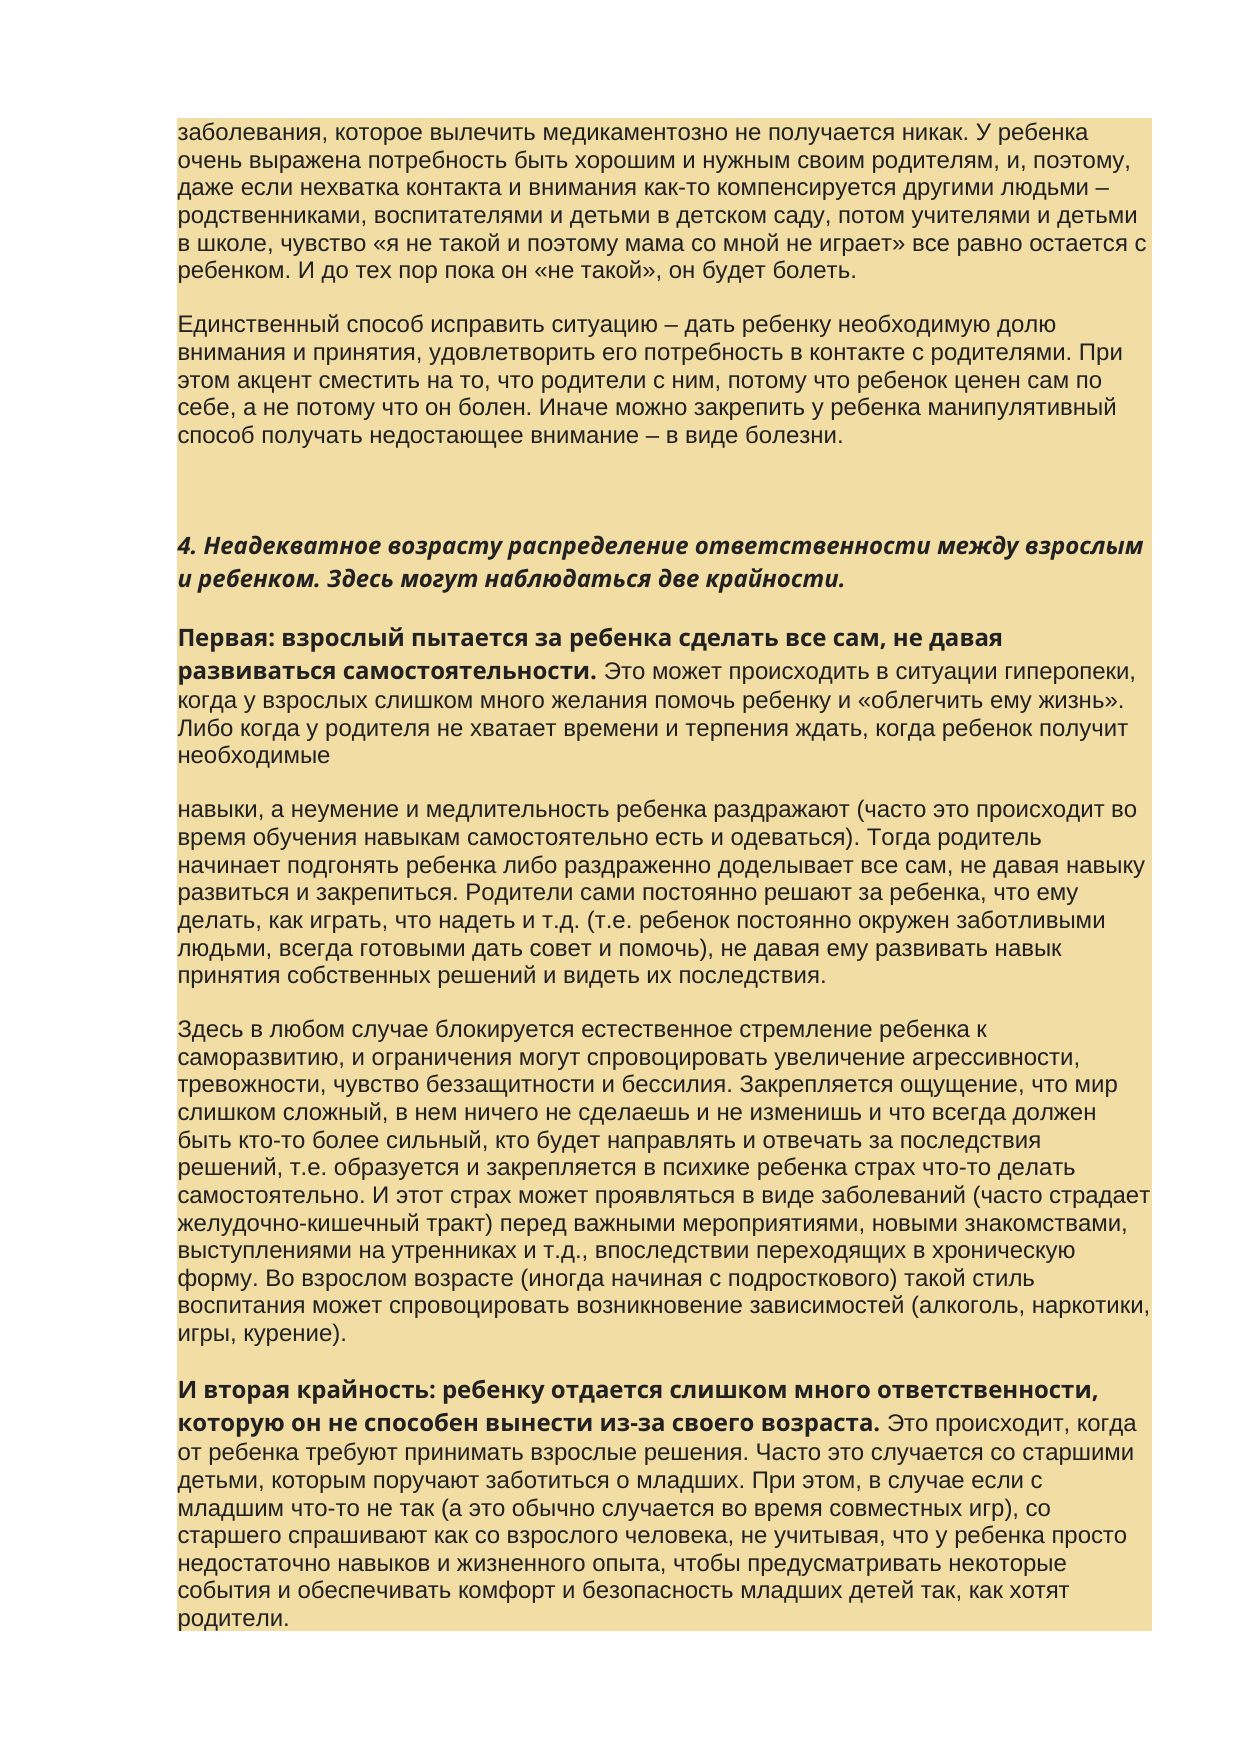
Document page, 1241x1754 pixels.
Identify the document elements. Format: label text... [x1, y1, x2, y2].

text Здесь в любом случае блокируется естественное стремление ребенка к саморазвитию, и ограничения могут спровоцировать увеличение агрессивности, тревожности, чувство беззащитности и бессилия. Закрепляется ощущение, что мир слишком сложный, в нем ничего не сделаешь и не изменишь и что всегда должен быть кто-то более сильный, кто будет направлять и отвечать за последствия решений, т.е. образуется и закрепляется в психике ребенка страх что-то делать самостоятельно. И этот страх может проявляться в виде заболеваний (часто страдает желудочно-кишечный тракт) перед важными мероприятиями, новыми знакомствами, выступлениями на утренниках и т.д., впоследствии переходящих в хроническую форму. Во взрослом возрасте (иногда начиная с подросткового) такой стиль воспитания может спровоцировать возникновение зависимостей (алкоголь, наркотики, игры, курение). [177, 1015, 1152, 1346]
text 4. Неадекватное возрасту распределение ответственности между взрослым и ребенком. Здесь могут наблюдаться две крайности. [177, 529, 1152, 594]
text Единственный способ исправить ситуацию – дать ребенку необходимую долю внимания и принятия, удовлетворить его потребность в контакте с родителями. При этом акцент сместить на то, что родители с ним, потому что ребенок ценен сам по себе, а не потому что он болен. Иначе можно закрепить у ребенка манипулятивный способ получать недостающее внимание – в виде болезни. [177, 310, 1152, 448]
text навыки, а неумение и медлительность ребенка раздражают (часто это происходит во время обучения навыкам самостоятельно есть и одеваться). Тогда родитель начинает подгонять ребенка либо раздраженно доделывает все сам, не давая навыку развиться и закрепиться. Родители сами постоянно решают за ребенка, что ему делать, как играть, что надеть и т.д. (т.е. ребенок постоянно окружен заботливыми людьми, всегда готовыми дать совет и помочь), не давая ему развивать навык принятия собственных решений и видеть их последствия. [177, 795, 1152, 989]
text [177, 118, 1152, 284]
text Первая: взрослый пытается за ребенка сделать все сам, не давая развиваться самостоятельности. Это может происходить в ситуации гиперопеки, когда у взрослых слишком много желания помочь ребенку и «облегчить ему жизнь». Либо когда у родителя не хватает времени и терпения ждать, когда ребенок получит необходимые [177, 621, 1152, 769]
text И вторая крайность: ребенку отдается слишком много ответственности, которую он не способен вынести из-за своего возраста. Это происходит, когда от ребенка требуют принимать взрослые решения. Часто это случается со старшими детьми, которым поручают заботиться о младших. При этом, в случае если с младшим что-то не так (а это обычно случается во время совместных игр), со старшего спрашивают как со взрослого человека, не учитывая, что у ребенка просто недостаточно навыков и жизненного опыта, чтобы предусматривать некоторые события и обеспечивать комфорт и безопасность младших детей так, как хотят родители. [177, 1373, 1152, 1631]
